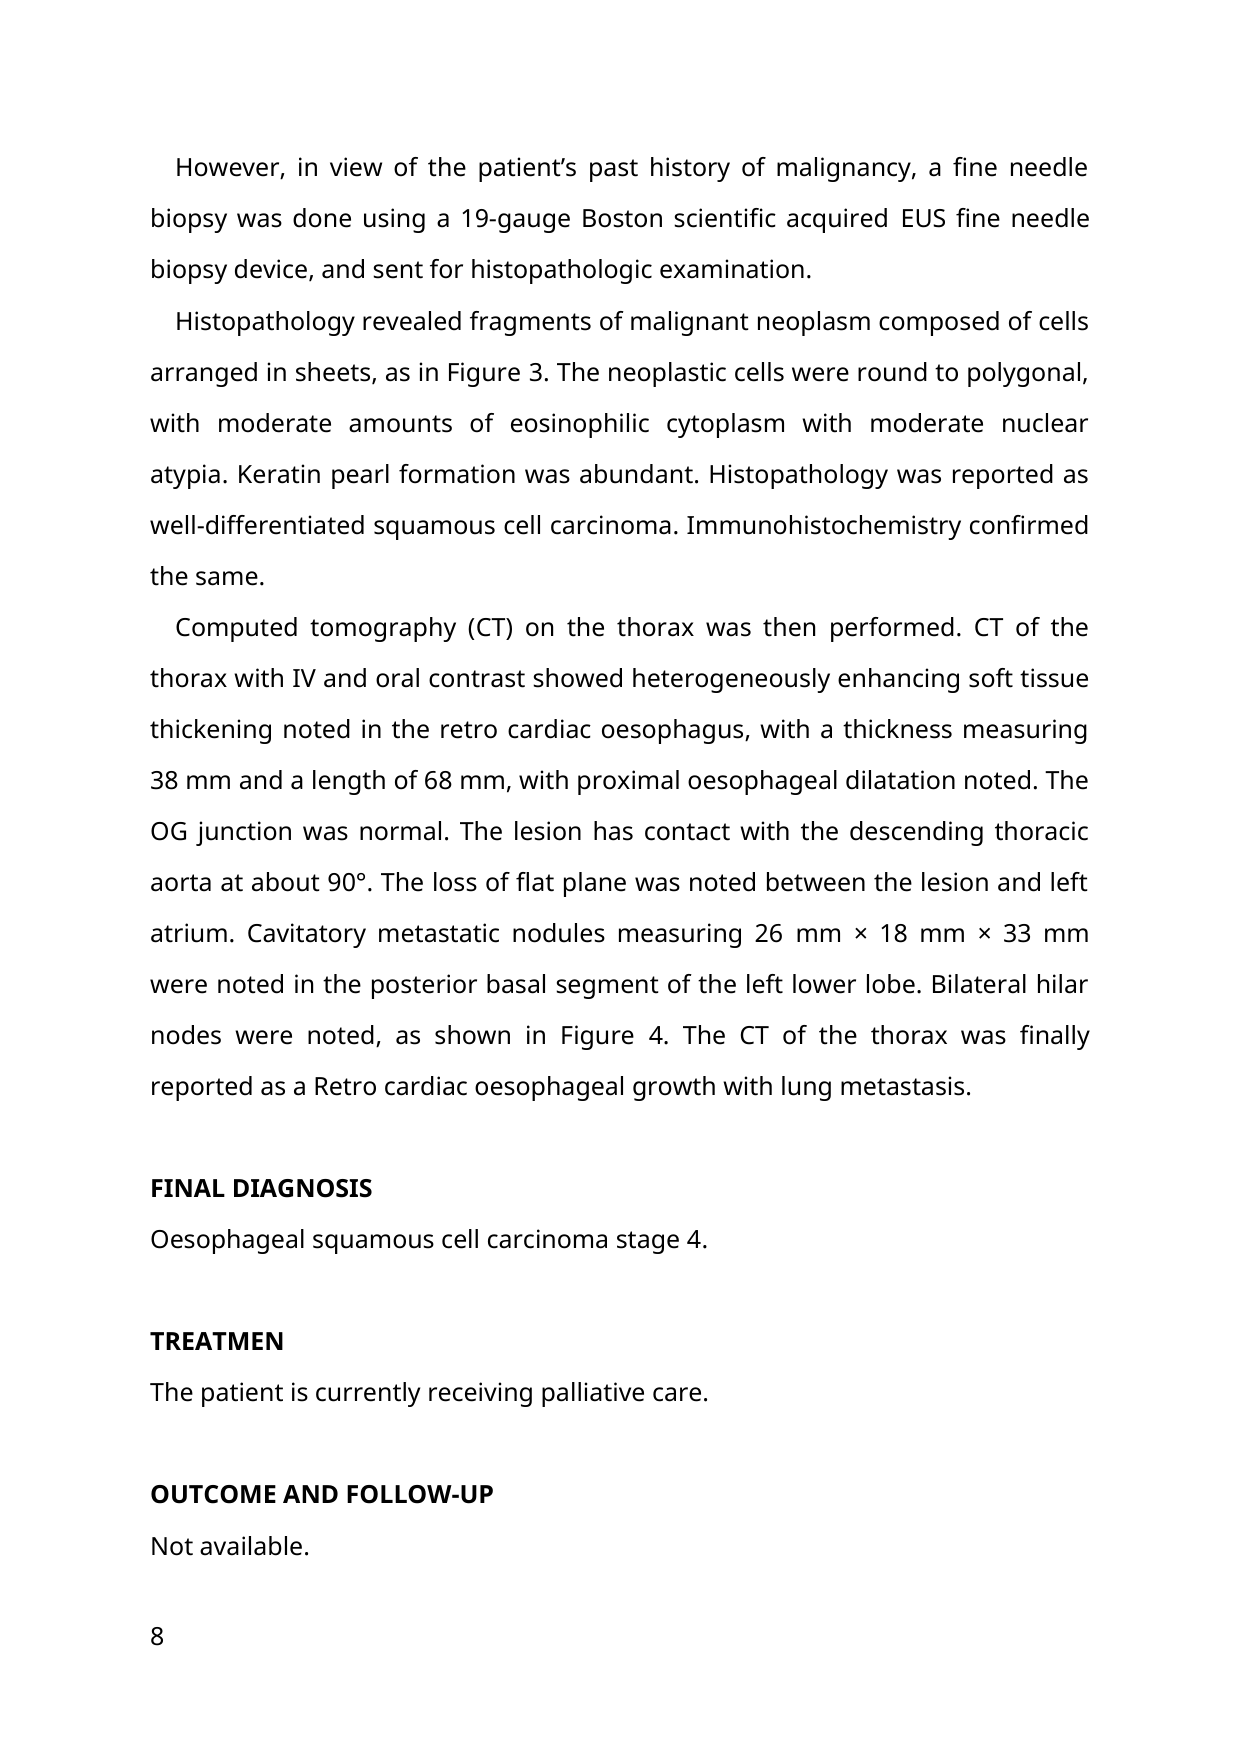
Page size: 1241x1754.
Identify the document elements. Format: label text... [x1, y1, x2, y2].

text TREATMEN [150, 1324, 1090, 1358]
text However, in view of the patient’s past history of malignancy, a fine needle biopsy was done using a 19-gauge Boston scientific acquired EUS fine needle biopsy device, and sent for histopathologic examination. [150, 150, 1090, 286]
text The patient is currently receiving palliative care. [150, 1375, 1090, 1409]
text Histopathology revealed fragments of malignant neoplasm composed of cells arranged in sheets, as in Figure 3. The neoplastic cells were round to polygonal, with moderate amounts of eosinophilic cytoplasm with moderate nuclear atypia. Keratin pearl formation was abundant. Histopathology was reported as well-differentiated squamous cell carcinoma. Immunohistochemistry confirmed the same. [150, 303, 1090, 592]
text Not available. [150, 1528, 1090, 1562]
text OUTCOME AND FOLLOW-UP [150, 1477, 1090, 1511]
text FINAL DIAGNOSIS [150, 1171, 1090, 1205]
text Oesophageal squamous cell carcinoma stage 4. [150, 1222, 1090, 1256]
text Computed tomography (CT) on the thorax was then performed. CT of the thorax with IV and oral contrast showed heterogeneously enhancing soft tissue thickening noted in the retro cardiac oesophagus, with a thickness measuring 38 mm and a length of 68 mm, with proximal oesophageal dilatation noted. The OG junction was normal. The lesion has contact with the descending thoracic aorta at about 90°. The loss of flat plane was noted between the lesion and left atrium. Cavitatory metastatic nodules measuring 26 mm × 18 mm × 33 mm were noted in the posterior basal segment of the left lower lobe. Bilateral hilar nodes were noted, as shown in Figure 4. The CT of the thorax was finally reported as a Retro cardiac oesophageal growth with lung metastasis. [150, 609, 1090, 1103]
